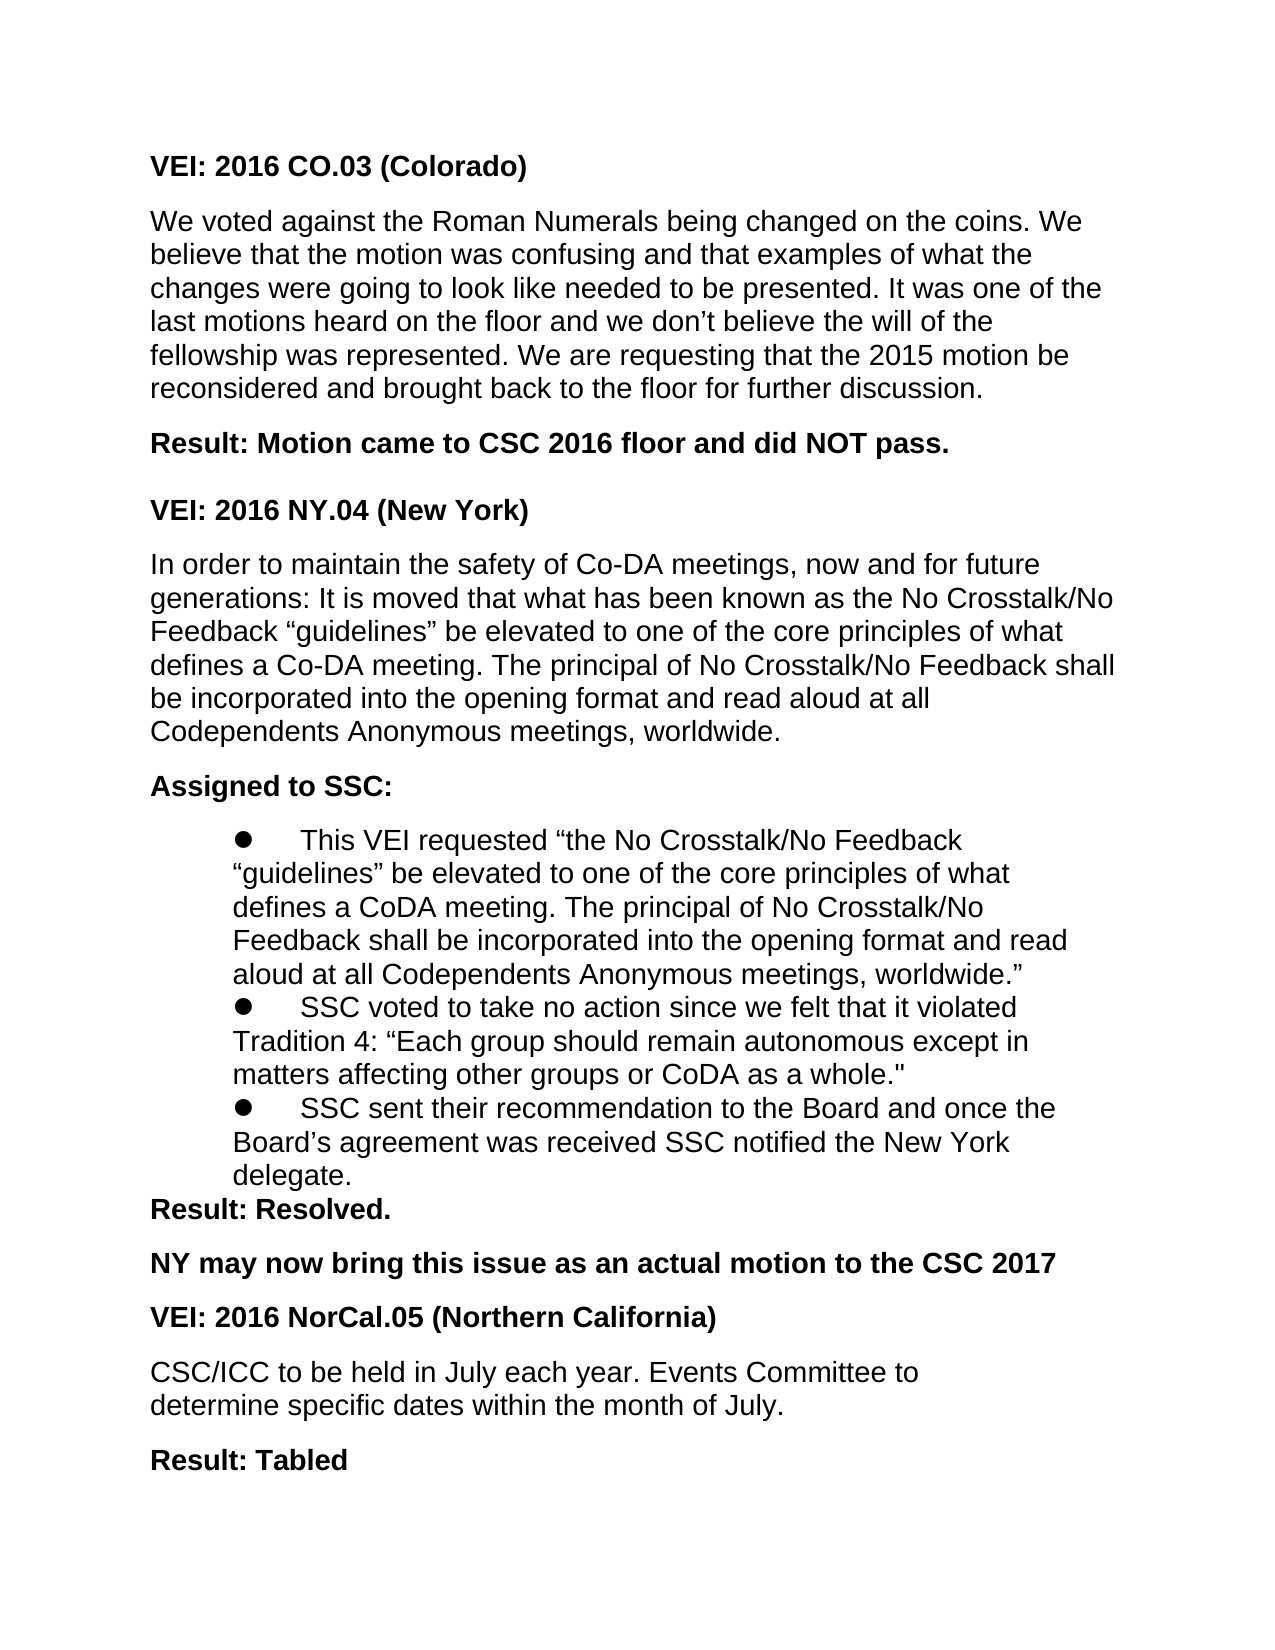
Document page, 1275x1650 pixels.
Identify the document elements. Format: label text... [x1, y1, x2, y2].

text We voted against the Roman Numerals being changed on the coins. We believe that the motion was confusing and that examples of what the changes were going to look like needed to be presented. It was one of the last motions heard on the floor and we don’t believe the will of the fellowship was represented. We are requesting that the 2015 motion be reconsidered and brought back to the floor for further discussion. [150, 204, 1117, 406]
text VEI: 2016 NY.04 (New York) [150, 493, 1125, 527]
text Assigned to SSC: [150, 769, 1125, 803]
text NY may now bring this issue as an actual motion to the CSC 2017 [150, 1247, 1065, 1280]
text CSC/ICC to be held in July each year. Events Committee to determine specific dates within the month of July. [150, 1355, 997, 1422]
text VEI: 2016 NorCal.05 (Northern California) [150, 1301, 1125, 1334]
list This VEI requested “the No Crosstalk/No Feedback “guidelines” be elevated to one of the core principles of what defines a CoDA meeting. The principal of No Crosstalk/No Feedback shall be incorporated into the opening format and read aloud at all Codependents Anonymous meetings, worldwide.” [232, 824, 1087, 991]
text In order to maintain the safety of Co-DA meetings, now and for future generations: It is moved that what has been known as the No Crosstalk/No Feedback “guidelines” be elevated to one of the core principles of what defines a Co-DA meeting. The principal of No Crosstalk/No Feedback shall be incorporated into the opening format and read aloud at all Codependents Anonymous meetings, worldwide. [150, 548, 1117, 748]
list SSC voted to take no action since we felt that it violated Tradition 4: “Each group should remain autonomous except in matters affecting other groups or CoDA as a whole." [232, 991, 1102, 1091]
text VEI: 2016 CO.03 (Colorado) [150, 150, 1125, 184]
list SSC sent their recommendation to the Board and once the Board’s agreement was received SSC notified the New York delegate. [232, 1091, 1087, 1192]
text Result: Tabled [150, 1443, 1125, 1477]
text Result: Resolved. [150, 1192, 1125, 1226]
text Result: Motion came to CSC 2016 floor and did NOT pass. [150, 427, 1125, 460]
